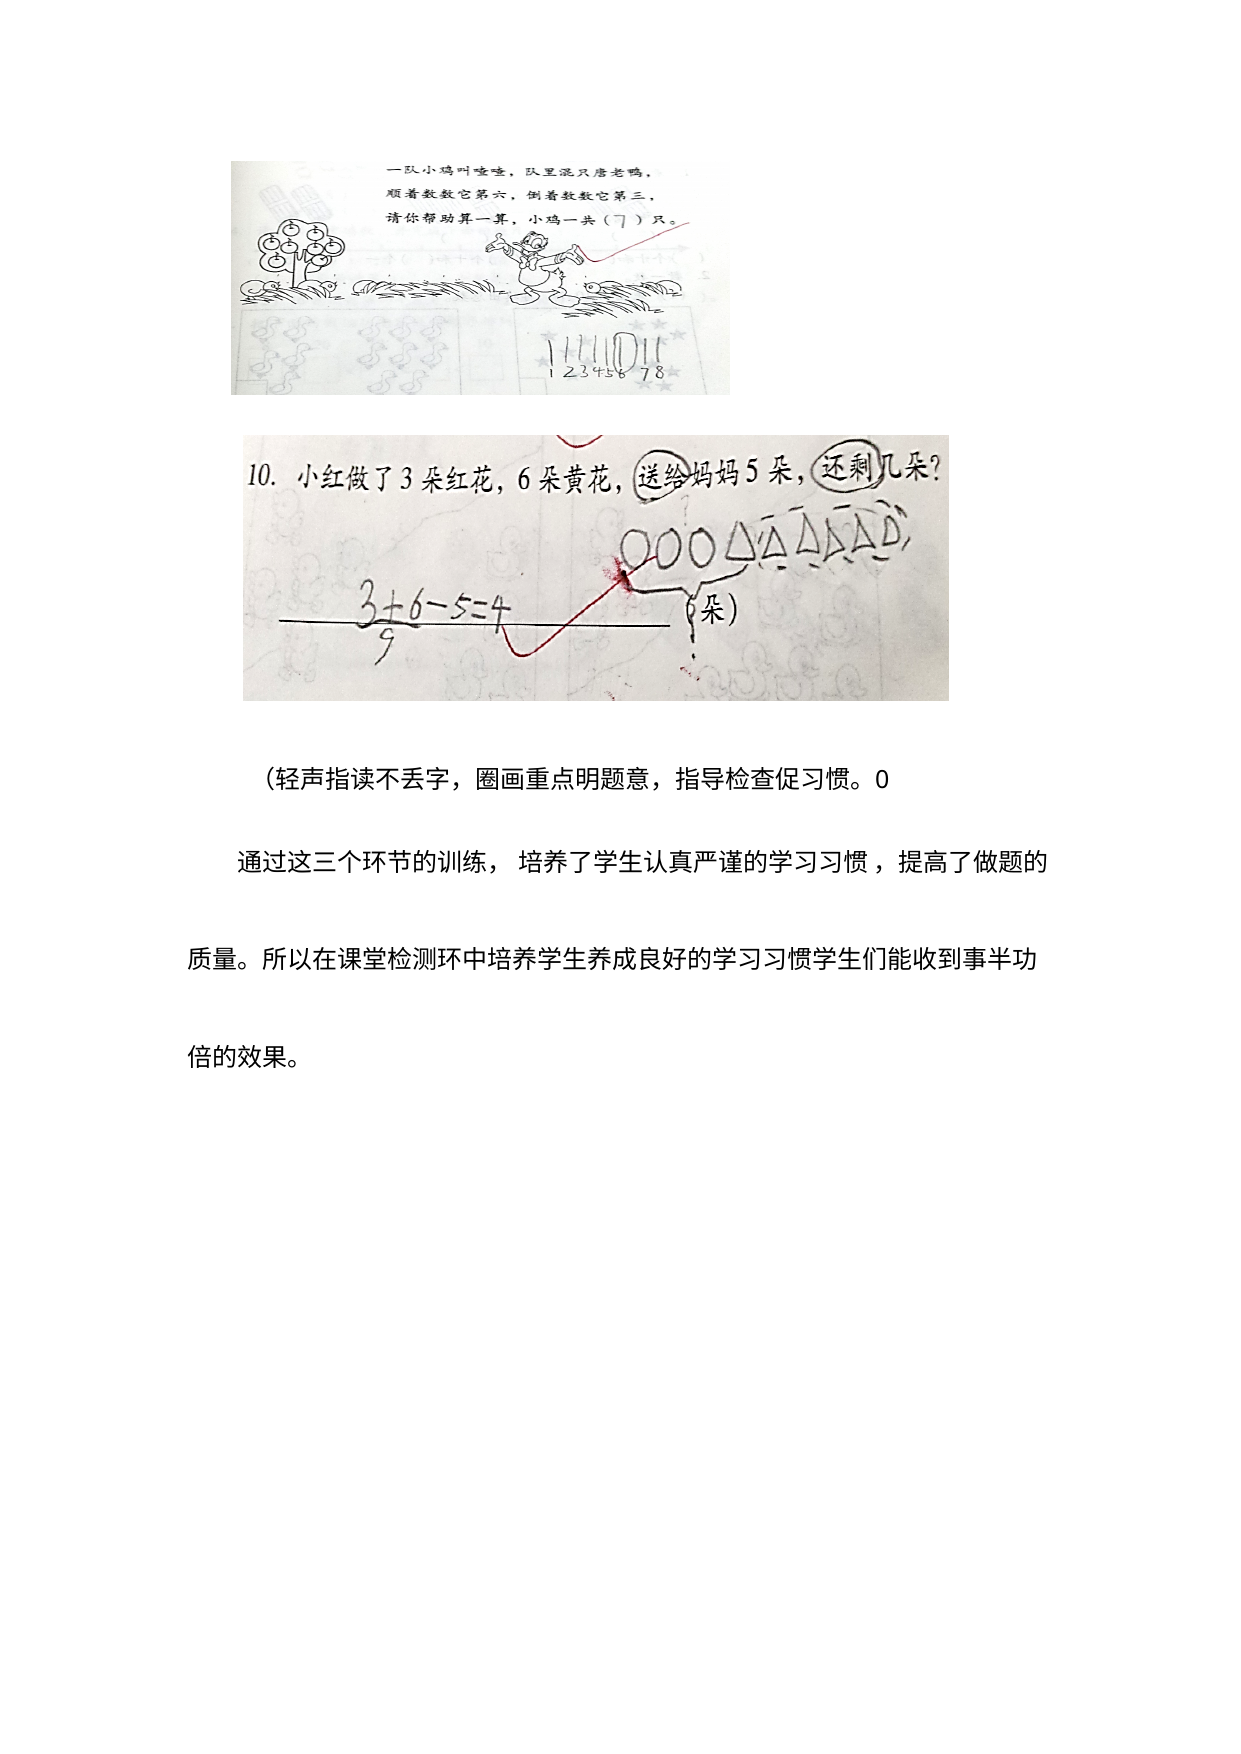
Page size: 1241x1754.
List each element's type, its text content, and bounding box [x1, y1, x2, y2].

text （轻声指读不丢字，圈画重点明题意，指导检查促习惯。0 [187, 745, 1053, 810]
text 通过这三个环节的训练， 培养了学生认真严谨的学习习惯 ，提高了做题的质量。所以在课堂检测环中培养学生养成良好的学习习惯学生们能收到事半功倍的效果。 [187, 828, 1053, 1088]
picture [231, 161, 730, 395]
picture [243, 435, 949, 701]
